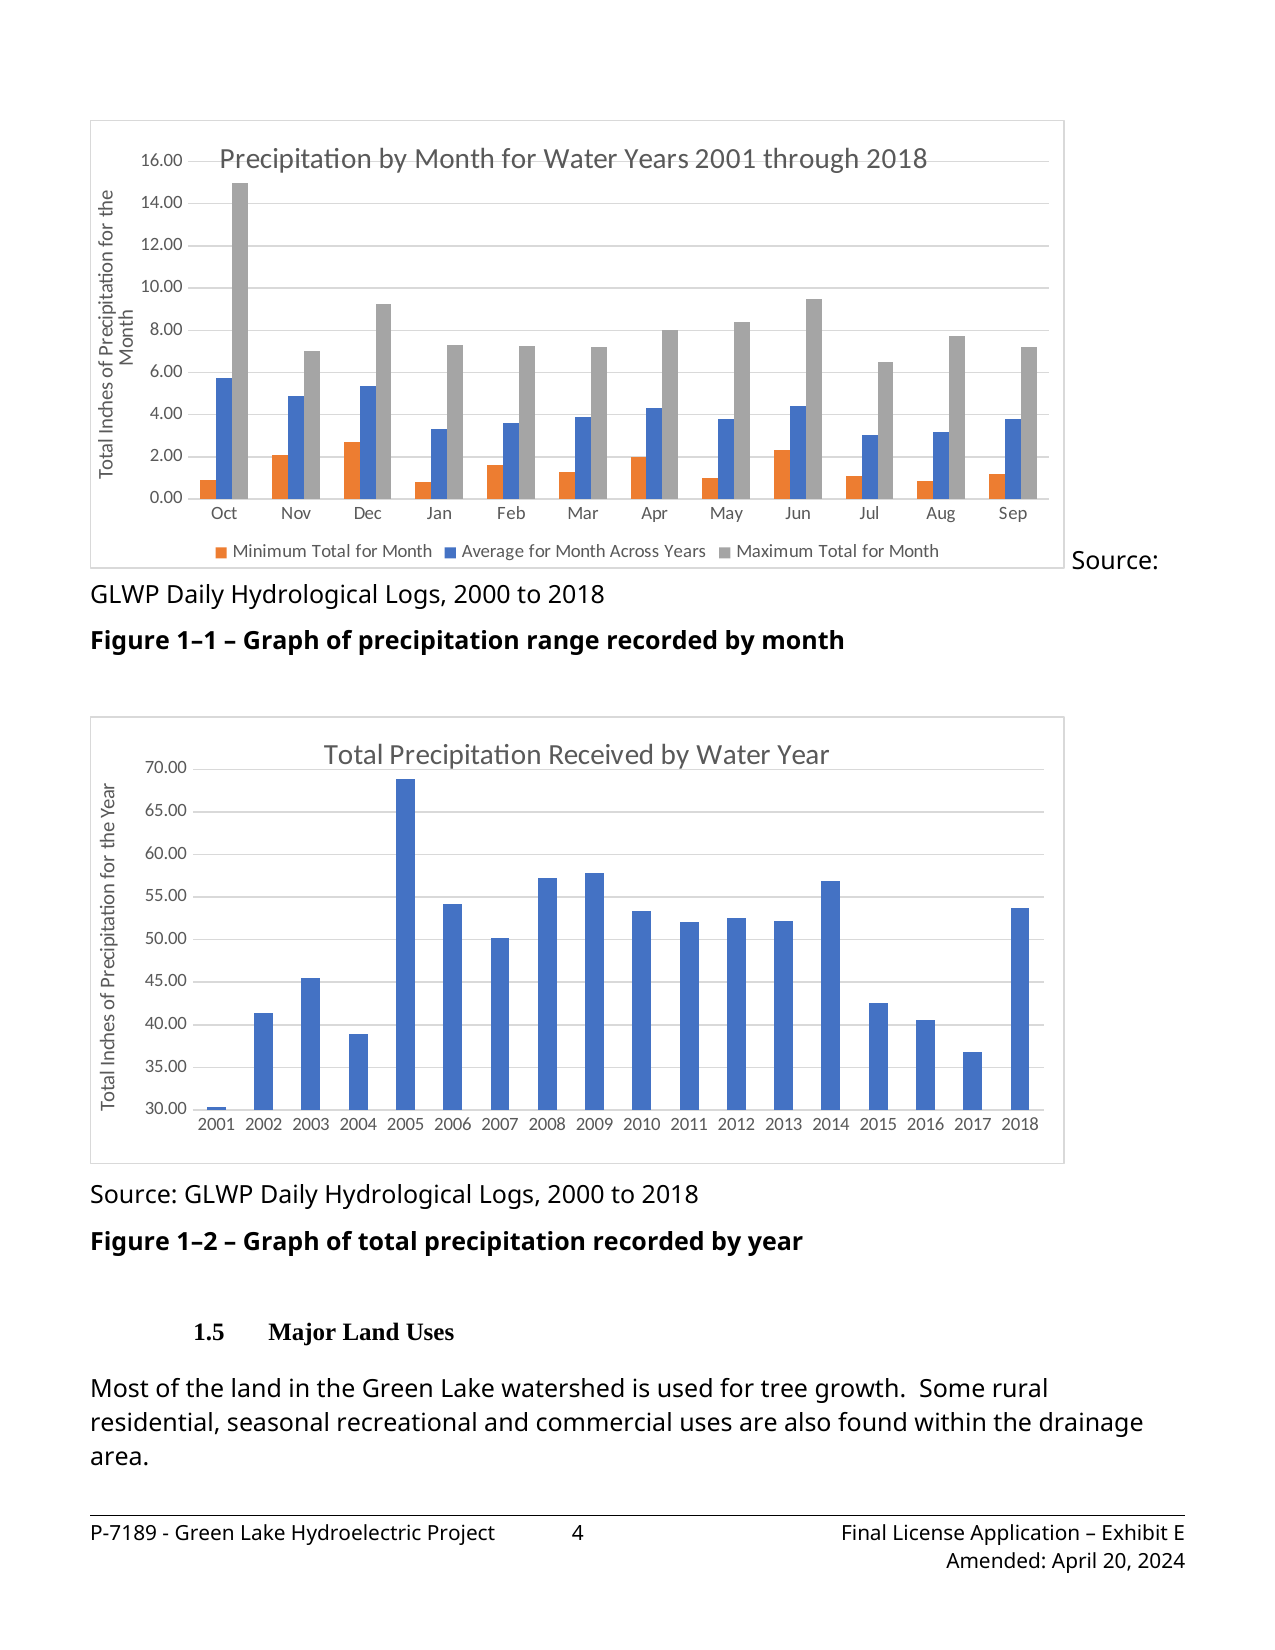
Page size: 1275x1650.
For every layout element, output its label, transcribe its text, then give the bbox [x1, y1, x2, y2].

subtitle Major Land Uses [193, 1317, 1185, 1345]
text Source: GLWP Daily Hydrological Logs, 2000 to 2018 [90, 120, 1185, 611]
text Source: GLWP Daily Hydrological Logs, 2000 to 2018 [90, 1177, 1185, 1211]
text Most of the land in the Green Lake watershed is used for tree growth. Some rural residential, seasonal recreational and commercial uses are also found within the drainage area. [90, 1370, 1185, 1473]
